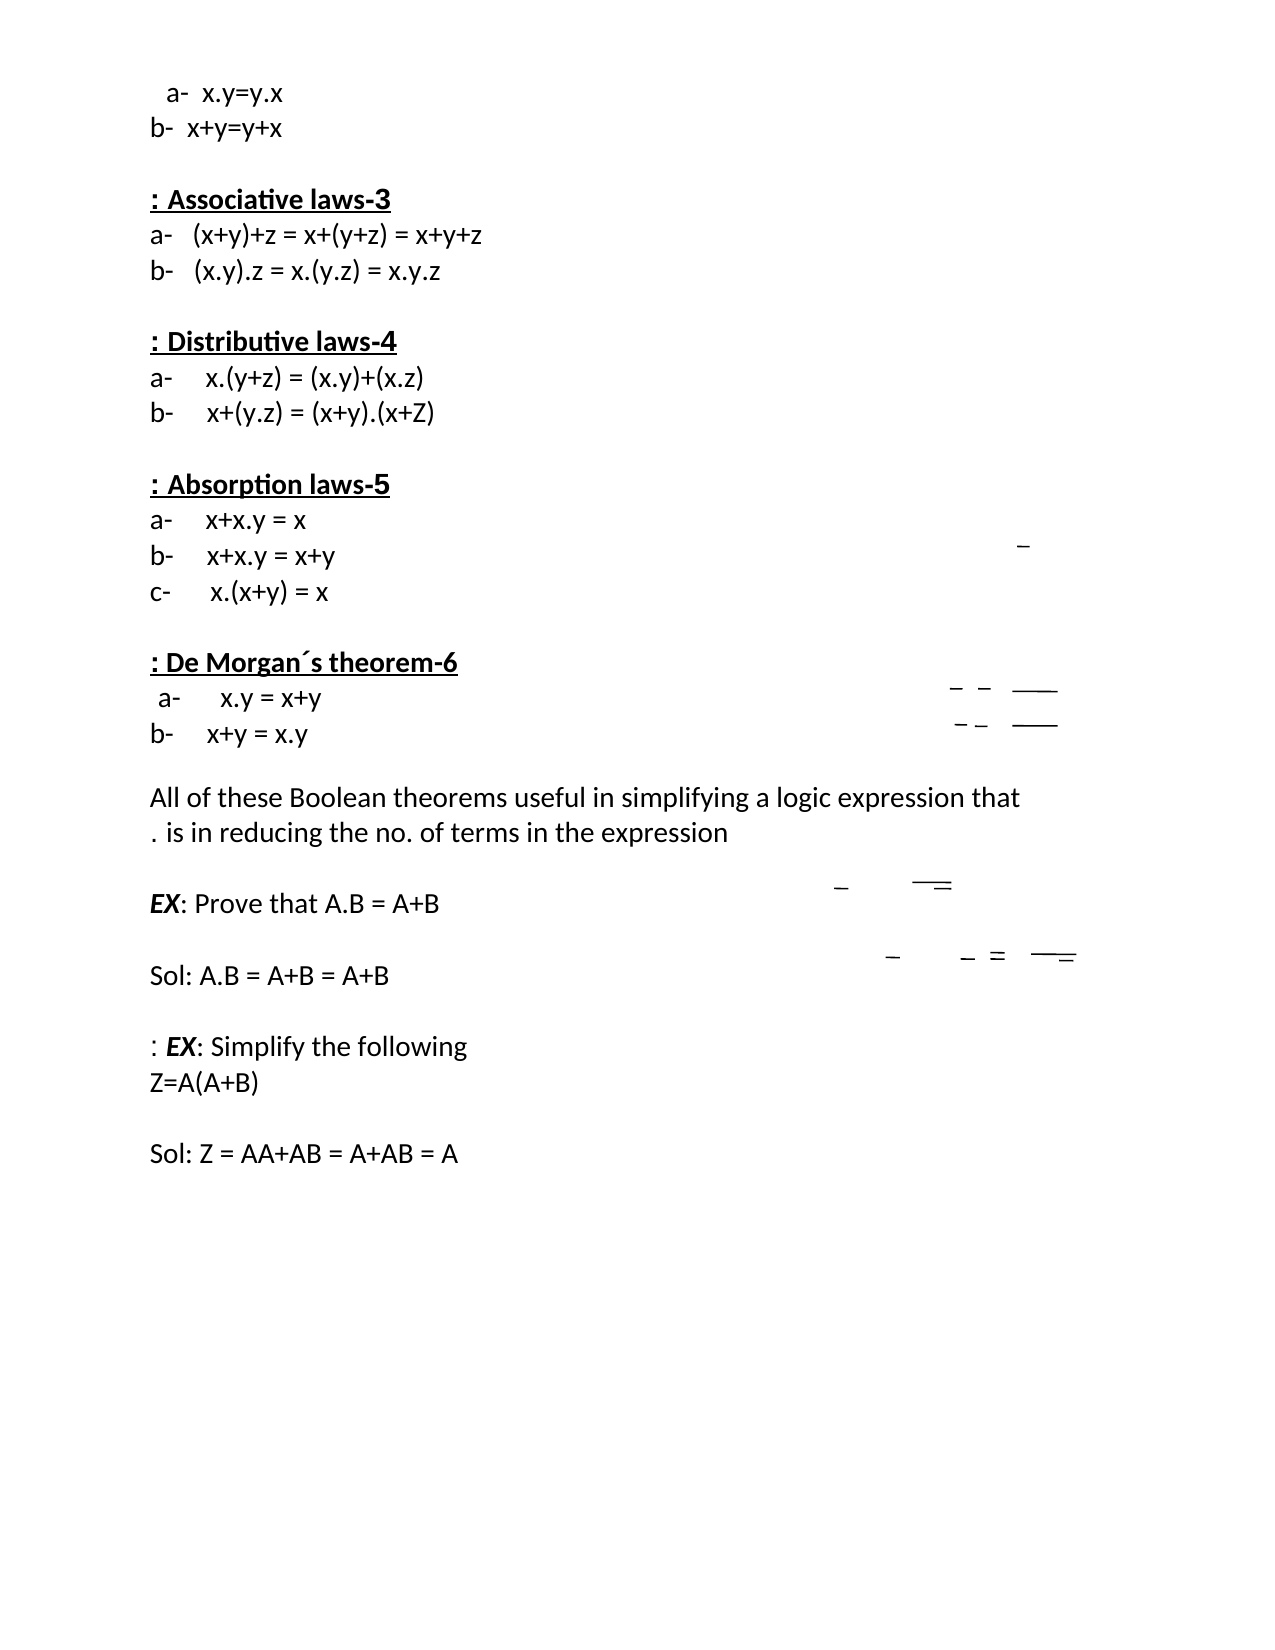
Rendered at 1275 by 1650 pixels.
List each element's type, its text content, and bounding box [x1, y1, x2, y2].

list Sol: Z = AA+AB = A+AB = A [150, 1135, 1050, 1171]
list EX: Simplify the following : [150, 1028, 1050, 1064]
list Z=A(A+B) [150, 1064, 1050, 1099]
list b- x+y=y+x [150, 109, 1050, 145]
list All of these Boolean theorems useful in simplifying a logic expression that is in reducing the no. of terms in the expression . [150, 779, 1050, 850]
list Sol: A.B = A+B = A+B [150, 957, 1050, 992]
list 6-De Morgan´s theorem : [150, 644, 1050, 679]
list a- x.y = x+y [150, 679, 1050, 715]
list b- (x.y).z = x.(y.z) = x.y.z [150, 252, 1050, 288]
list b- x+(y.z) = (x+y).(x+Z) [150, 394, 1050, 430]
list a- x+x.y = x [150, 501, 1050, 537]
list 5-Absorption laws : [150, 466, 1050, 501]
list EX: Prove that A.B = A+B [150, 886, 1050, 921]
list b- x+y = x.y [150, 715, 1050, 751]
list 4-Distributive laws : [150, 323, 1050, 359]
list c- x.(x+y) = x [150, 573, 1050, 608]
list a- x.(y+z) = (x.y)+(x.z) [150, 359, 1050, 394]
list a- (x+y)+z = x+(y+z) = x+y+z [150, 216, 1050, 252]
list 3-Associative laws : [150, 181, 1050, 216]
list b- x+x.y = x+y [150, 537, 1050, 573]
list a- x.y=y.x [150, 74, 1050, 109]
